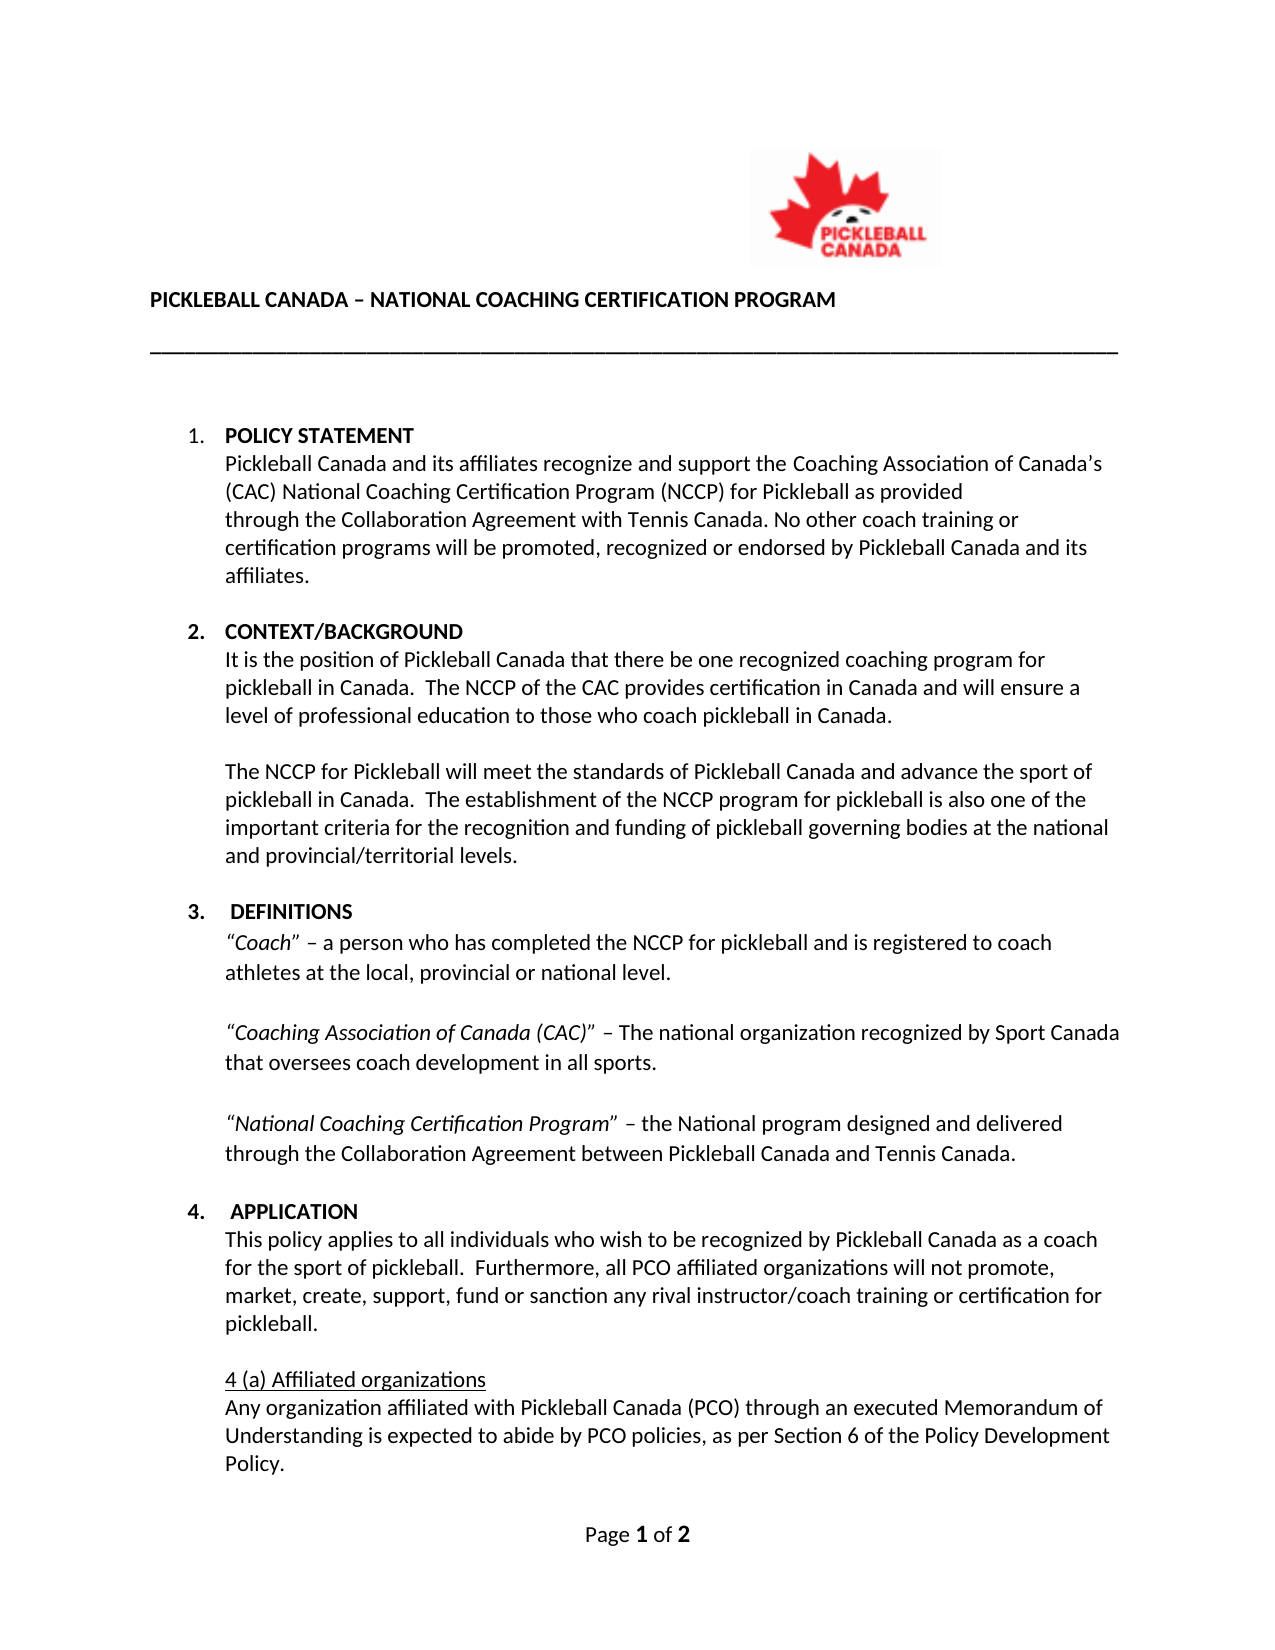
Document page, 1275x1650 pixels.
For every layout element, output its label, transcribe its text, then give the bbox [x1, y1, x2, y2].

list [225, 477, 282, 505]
picture [750, 150, 942, 266]
list DEFINITIONS [187, 897, 1125, 926]
list “Coaching Association of Canada (CAC)” – The national organization recognized by Sport Canada that oversees coach development in all sports. [225, 1018, 1125, 1077]
list POLICY STATEMENT [225, 421, 1125, 449]
list The NCCP for Pickleball will meet the standards of Pickleball Canada and advance the sport of pickleball in Canada. The establishment of the NCCP program for pickleball is also one of the important criteria for the recognition and funding of pickleball governing bodies at the national and provincial/territorial levels. [225, 757, 1125, 869]
list “National Coaching Certification Program” – the National program designed and delivered through the Collaboration Agreement between Pickleball Canada and Tennis Canada. [225, 1109, 1125, 1167]
list Pickleball Canada and its affiliates recognize and support the Coaching Association of Canada’s (CAC) National Coaching Certification Program (NCCP) for Pickleball as provided through the Collaboration Agreement with Tennis Canada. No other coach training or certification programs will be promoted, recognized or endorsed by Pickleball Canada and its affiliates. [310, 449, 1125, 589]
list It is the position of Pickleball Canada that there be one recognized coaching program for pickleball in Canada. The NCCP of the CAC provides certification in Canada and will ensure a level of professional education to those who coach pickleball in Canada. [225, 645, 1125, 729]
list APPLICATION [187, 1197, 1125, 1225]
list CONTEXT/BACKGROUND [187, 617, 1125, 645]
text PICKLEBALL CANADA – NATIONAL COACHING CERTIFICATION PROGRAM [150, 285, 1125, 313]
text _____________________________________________________________________________________ [150, 329, 1125, 358]
list “Coach” – a person who has completed the NCCP for pickleball and is registered to coach athletes at the local, provincial or national level. [225, 928, 1125, 986]
list 4 (a) Affiliated organizations [225, 1366, 1125, 1393]
list Any organization affiliated with Pickleball Canada (PCO) through an executed Memorandum of Understanding is expected to abide by PCO policies, as per Section 6 of the Policy Development Policy. [225, 1393, 1125, 1478]
list This policy applies to all individuals who wish to be recognized by Pickleball Canada as a coach for the sport of pickleball. Furthermore, all PCO affiliated organizations will not promote, market, create, support, fund or sanction any rival instructor/coach training or certification for pickleball. [225, 1225, 1125, 1337]
